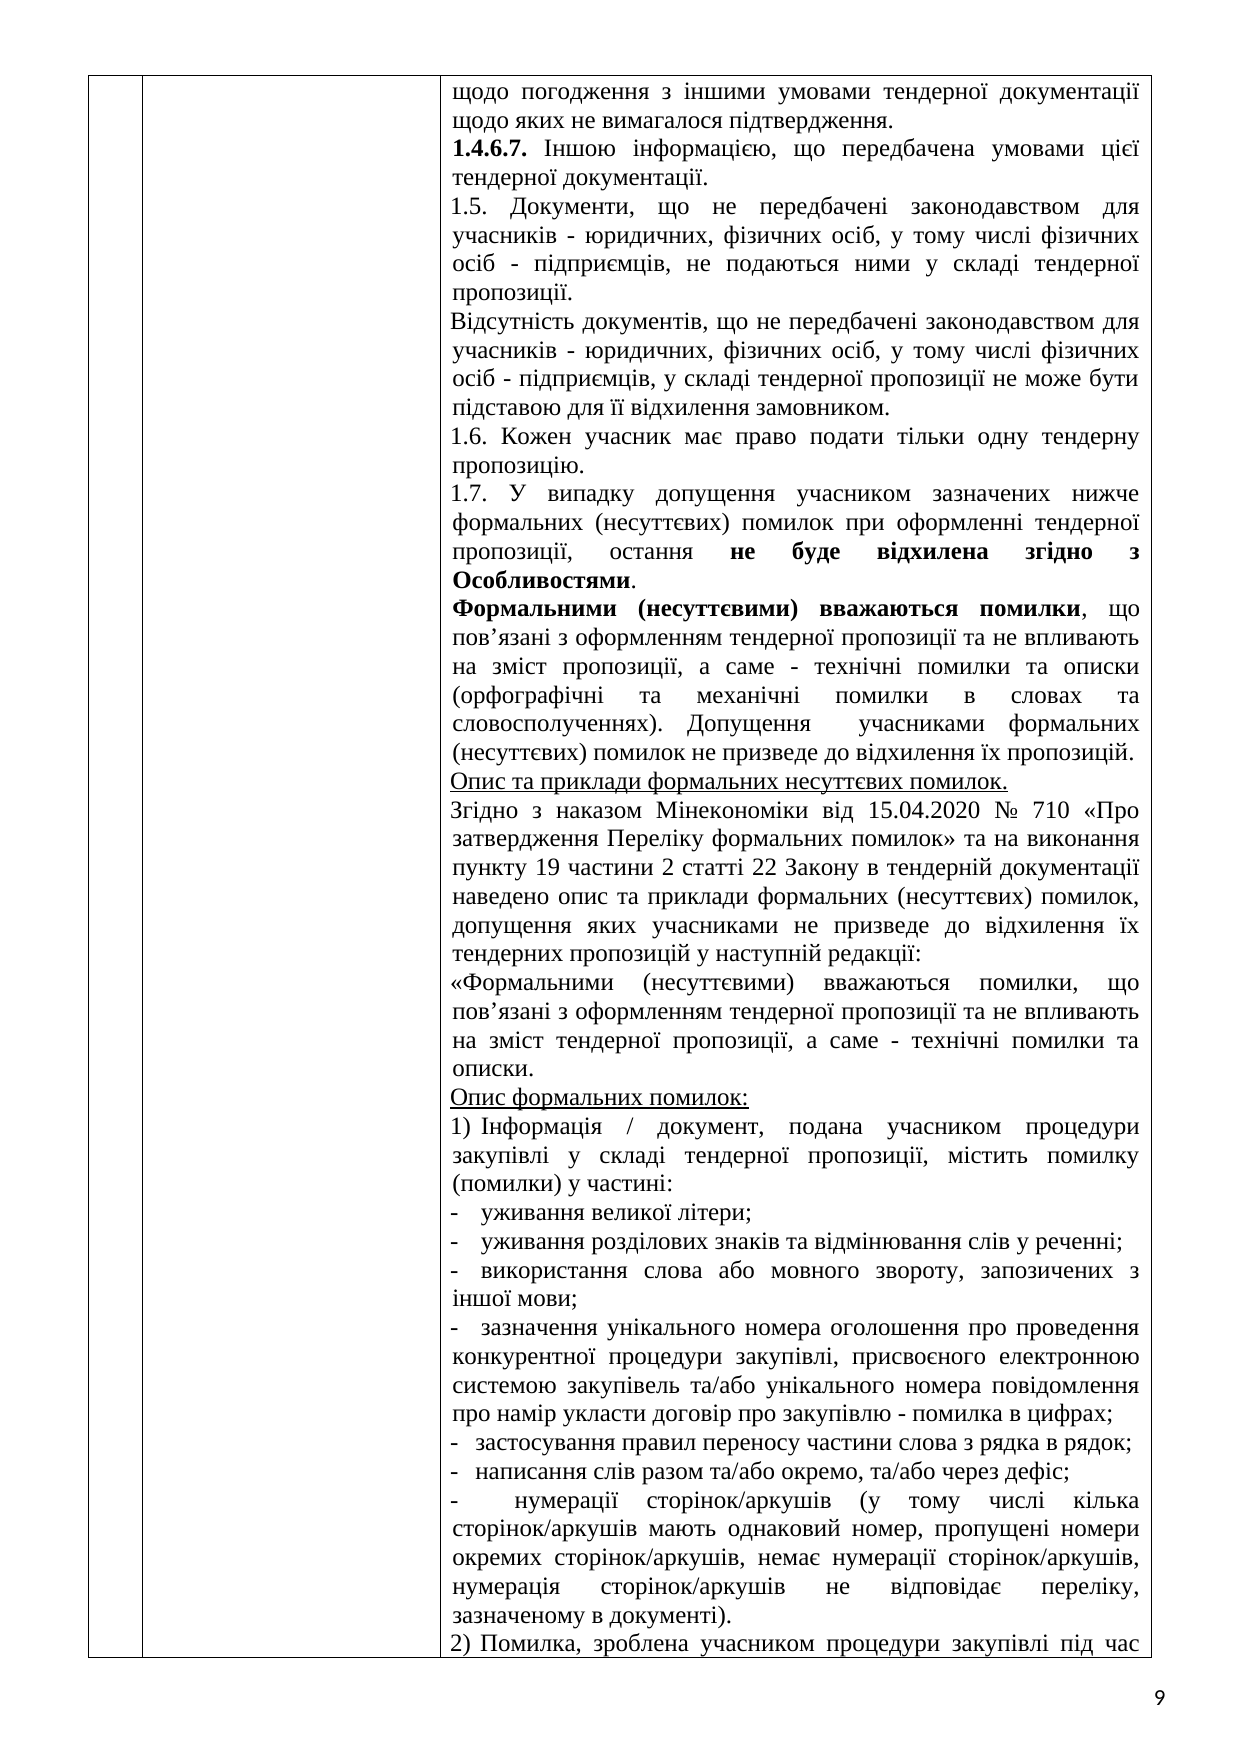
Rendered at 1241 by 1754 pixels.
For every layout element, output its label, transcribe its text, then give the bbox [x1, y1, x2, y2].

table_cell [441, 76, 1151, 1657]
table_cell 1 [89, 76, 142, 1657]
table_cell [143, 76, 440, 1657]
